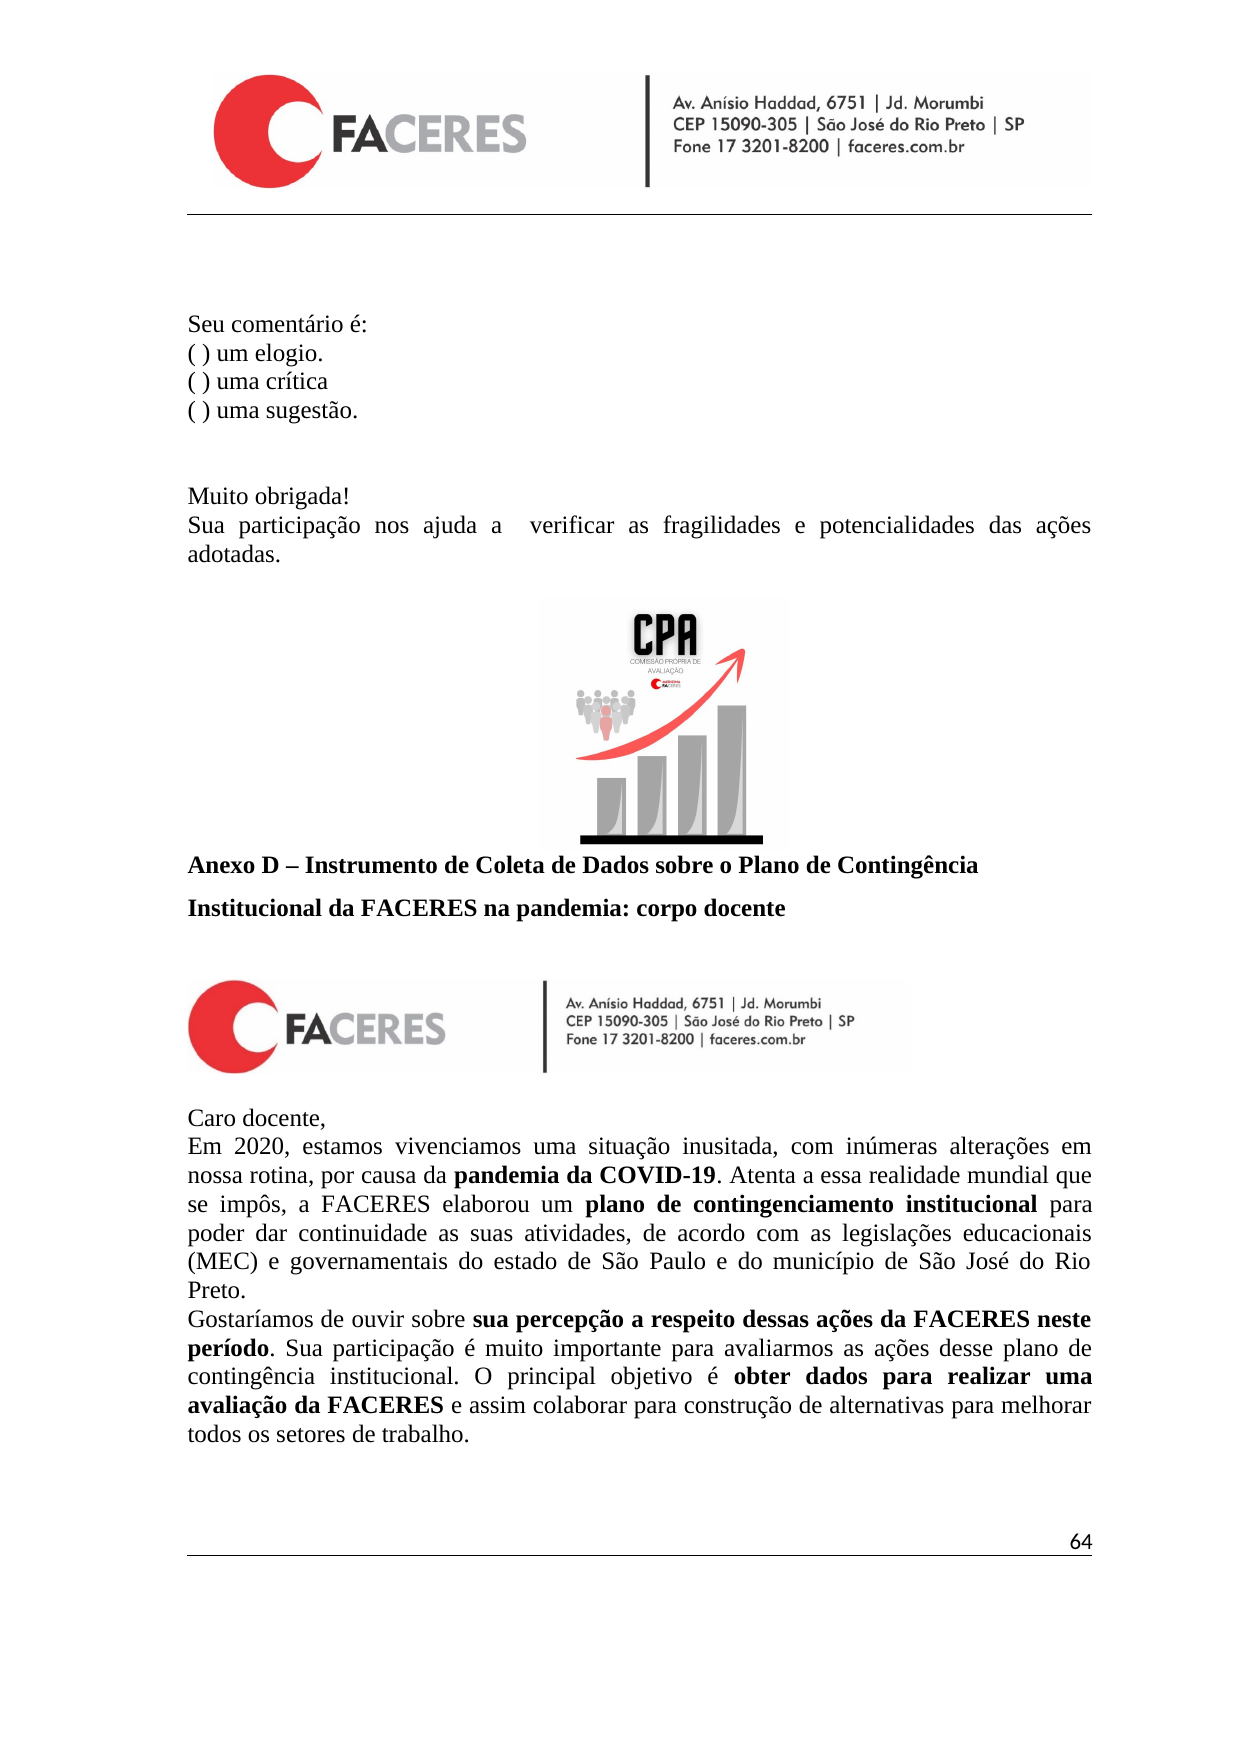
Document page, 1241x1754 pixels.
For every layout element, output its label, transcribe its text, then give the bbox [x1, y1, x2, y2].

text ( ) uma sugestão. [187, 395, 1092, 424]
text ( ) um elogio. [187, 338, 1092, 366]
text ( ) uma crítica [187, 366, 1092, 395]
picture [212, 73, 1093, 189]
text Anexo D – Instrumento de Coleta de Dados sobre o Plano de Contingência Institucional da FACERES na pandemia: corpo docente [187, 850, 1092, 922]
list Caro docente, [187, 1103, 1092, 1131]
list Em 2020, estamos vivenciamos uma situação inusitada, com inúmeras alterações em nossa rotina, por causa da pandemia da COVID-19. Atenta a essa realidade mundial que se impôs, a FACERES elaborou um plano de contingenciamento institucional para poder dar continuidade as suas atividades, de acordo com as legislações educacionais (MEC) e governamentais do estado de São Paulo e do município de São José do Rio Preto. [187, 1131, 1092, 1304]
picture [187, 979, 911, 1074]
text Seu comentário é: [187, 309, 1092, 338]
text Gostaríamos de ouvir sobre sua percepção a respeito dessas ações da FACERES neste período. Sua participação é muito importante para avaliarmos as ações desse plano de contingência institucional. O principal objetivo é obter dados para realizar uma avaliação da FACERES e assim colaborar para construção de alternativas para melhorar todos os setores de trabalho. [187, 1304, 1092, 1448]
picture [539, 596, 791, 851]
text Sua participação nos ajuda a verificar as fragilidades e potencialidades das ações adotadas. [187, 510, 1092, 568]
text Muito obrigada! [187, 481, 1092, 510]
